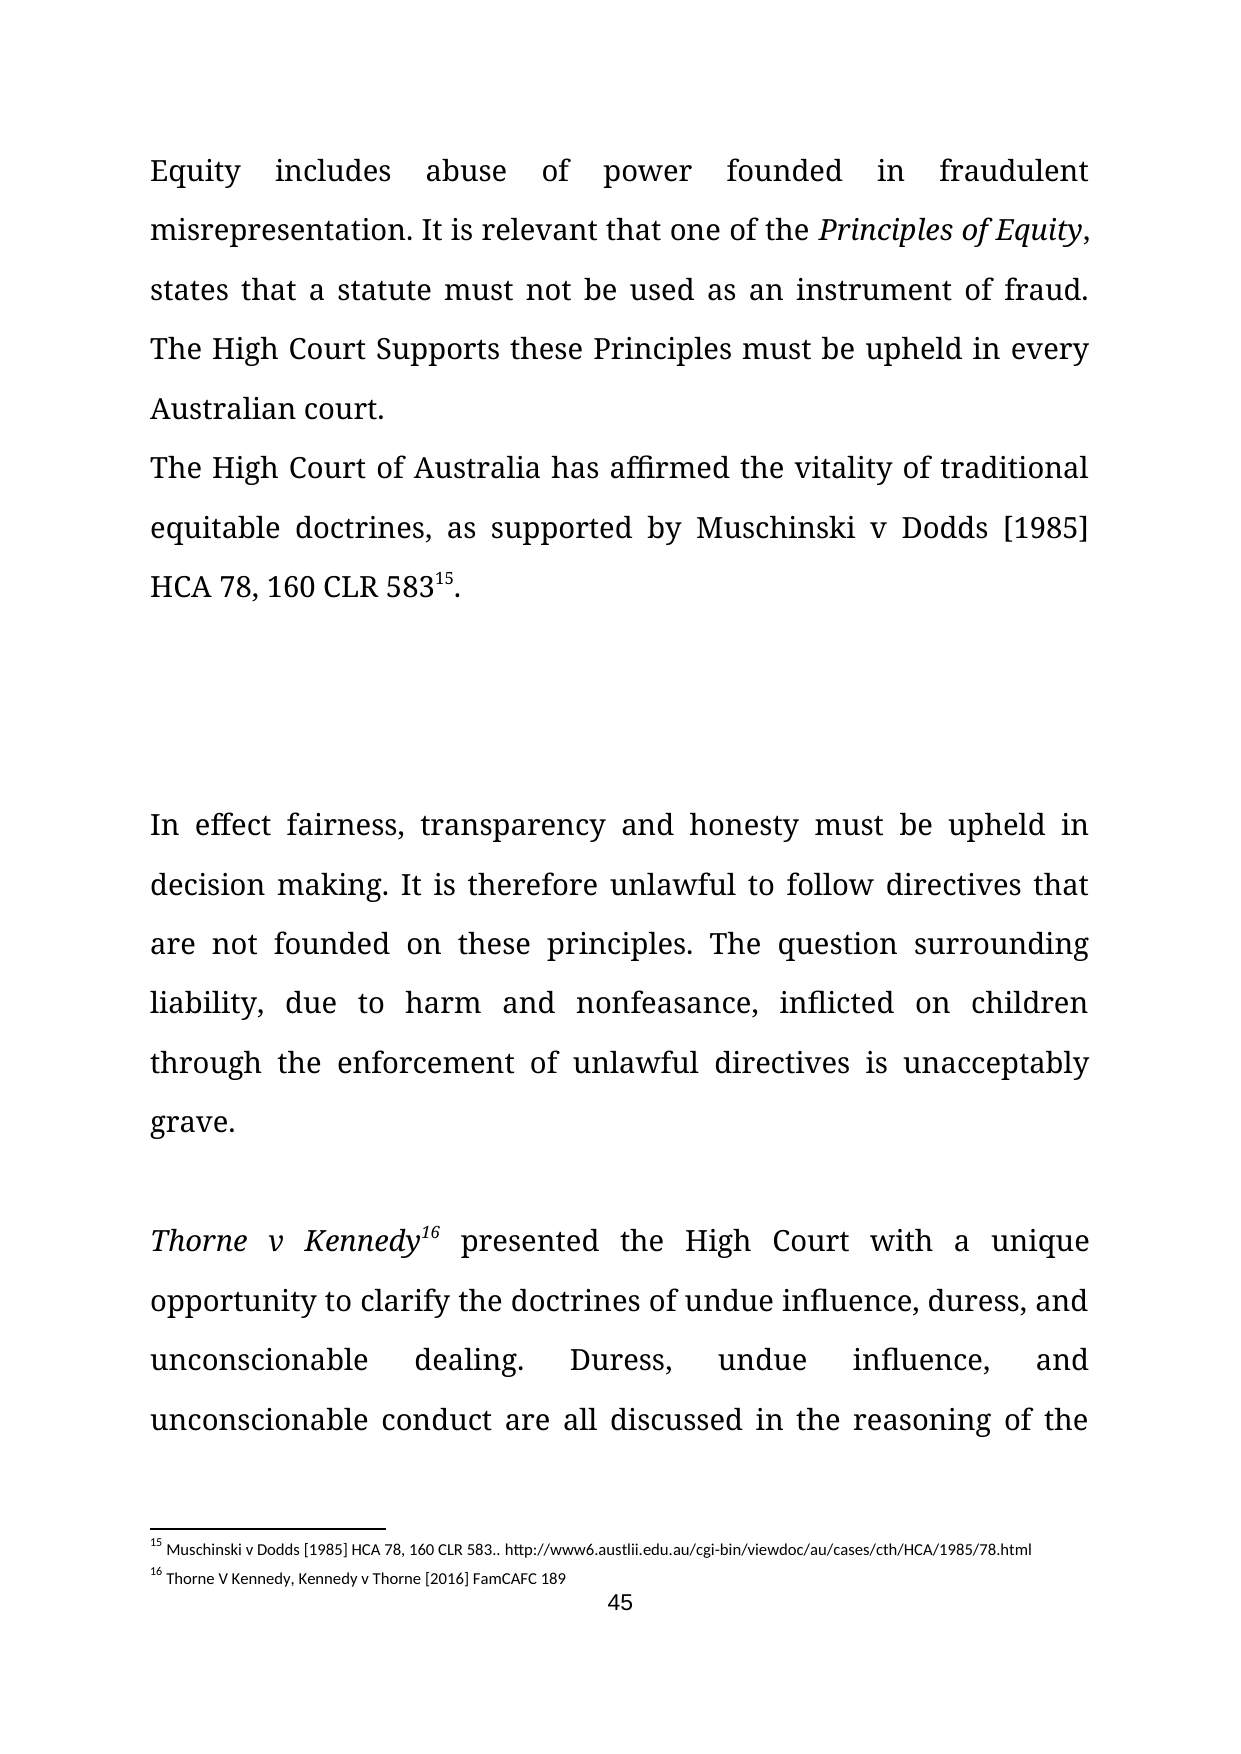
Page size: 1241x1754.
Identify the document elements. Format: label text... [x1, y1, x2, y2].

text In effect fairness, transparency and honesty must be upheld in decision making. It is therefore unlawful to follow directives that are not founded on these principles. The question surrounding liability, due to harm and nonfeasance, inflicted on children through the enforcement of unlawful directives is unacceptably grave. [150, 804, 1090, 1141]
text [150, 1221, 1090, 1439]
text The High Court of Australia has affirmed the vitality of traditional equitable doctrines, as supported by Muschinski v Dodds [1985] HCA 78, 160 CLR 583. [150, 447, 1090, 606]
text Equity includes abuse of power founded in fraudulent misrepresentation. It is relevant that one of the Principles of Equity, states that a statute must not be used as an instrument of fraud. The High Court Supports these Principles must be upheld in every Australian court. [150, 150, 1090, 428]
